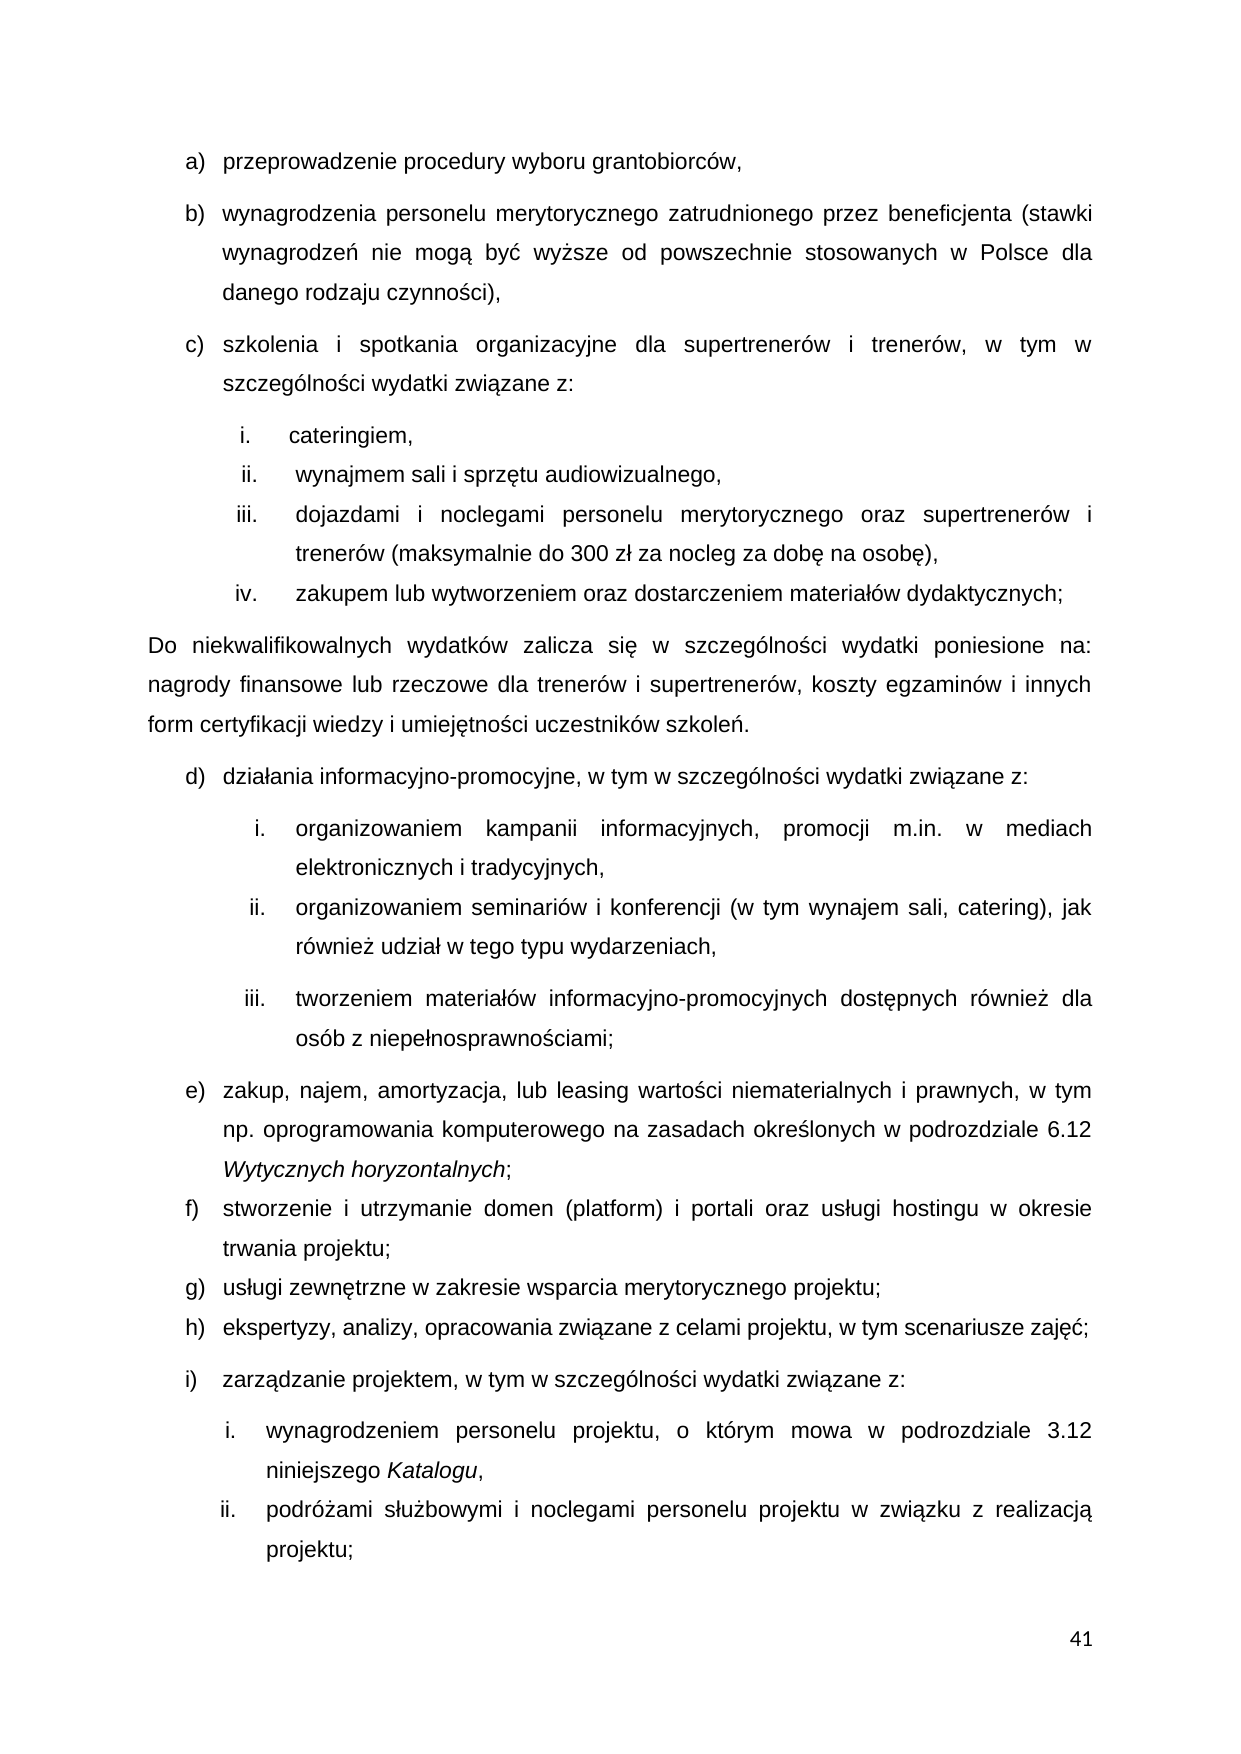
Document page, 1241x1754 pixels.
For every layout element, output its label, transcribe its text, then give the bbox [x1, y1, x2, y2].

list zakup, najem, amortyzacja, lub leasing wartości niematerialnych i prawnych, w tym np. oprogramowania komputerowego na zasadach określonych w podrozdziale 6.12 Wytycznych horyzontalnych; [185, 1077, 1093, 1182]
list działania informacyjno-promocyjne, w tym w szczególności wydatki związane z: [185, 763, 1093, 789]
list zarządzanie projektem, w tym w szczególności wydatki związane z: [185, 1366, 1093, 1392]
list podróżami służbowymi i noclegami personelu projektu w związku z realizacją projektu; [236, 1496, 1093, 1562]
list ekspertyzy, analizy, opracowania związane z celami projektu, w tym scenariusze zajęć; [185, 1313, 1093, 1340]
list szkolenia i spotkania organizacyjne dla supertrenerów i trenerów, w tym w szczególności wydatki związane z: [185, 331, 1093, 396]
list tworzeniem materiałów informacyjno-promocyjnych dostępnych również dla osób z niepełnosprawnościami; [266, 985, 1093, 1051]
list usługi zewnętrzne w zakresie wsparcia merytorycznego projektu; [185, 1274, 1093, 1300]
list zakupem lub wytworzeniem oraz dostarczeniem materiałów dydaktycznych; [258, 580, 1093, 606]
list przeprowadzenie procedury wyboru grantobiorców, [185, 148, 1093, 174]
list wynagrodzenia personelu merytorycznego zatrudnionego przez beneficjenta (stawki wynagrodzeń nie mogą być wyższe od powszechnie stosowanych w Polsce dla danego rodzaju czynności), [185, 199, 1093, 305]
list organizowaniem seminariów i konferencji (w tym wynajem sali, catering), jak również udział w tego typu wydarzeniach, [266, 894, 1093, 959]
list cateringiem, [251, 422, 1093, 448]
list stworzenie i utrzymanie domen (platform) i portali oraz usługi hostingu w okresie trwania projektu; [185, 1195, 1093, 1261]
text Do niekwalifikowalnych wydatków zalicza się w szczególności wydatki poniesione na: nagrody finansowe lub rzeczowe dla trenerów i supertrenerów, koszty egzaminów i innych form certyfikacji wiedzy i umiejętności uczestników szkoleń. [148, 632, 1093, 737]
list organizowaniem kampanii informacyjnych, promocji m.in. w mediach elektronicznych i tradycyjnych, [266, 815, 1093, 881]
list wynagrodzeniem personelu projektu, o którym mowa w podrozdziale 3.12 niniejszego Katalogu, [236, 1417, 1093, 1483]
list dojazdami i noclegami personelu merytorycznego oraz supertrenerów i trenerów (maksymalnie do 300 zł za nocleg za dobę na osobę), [258, 501, 1093, 567]
list wynajmem sali i sprzętu audiowizualnego, [258, 461, 1093, 488]
